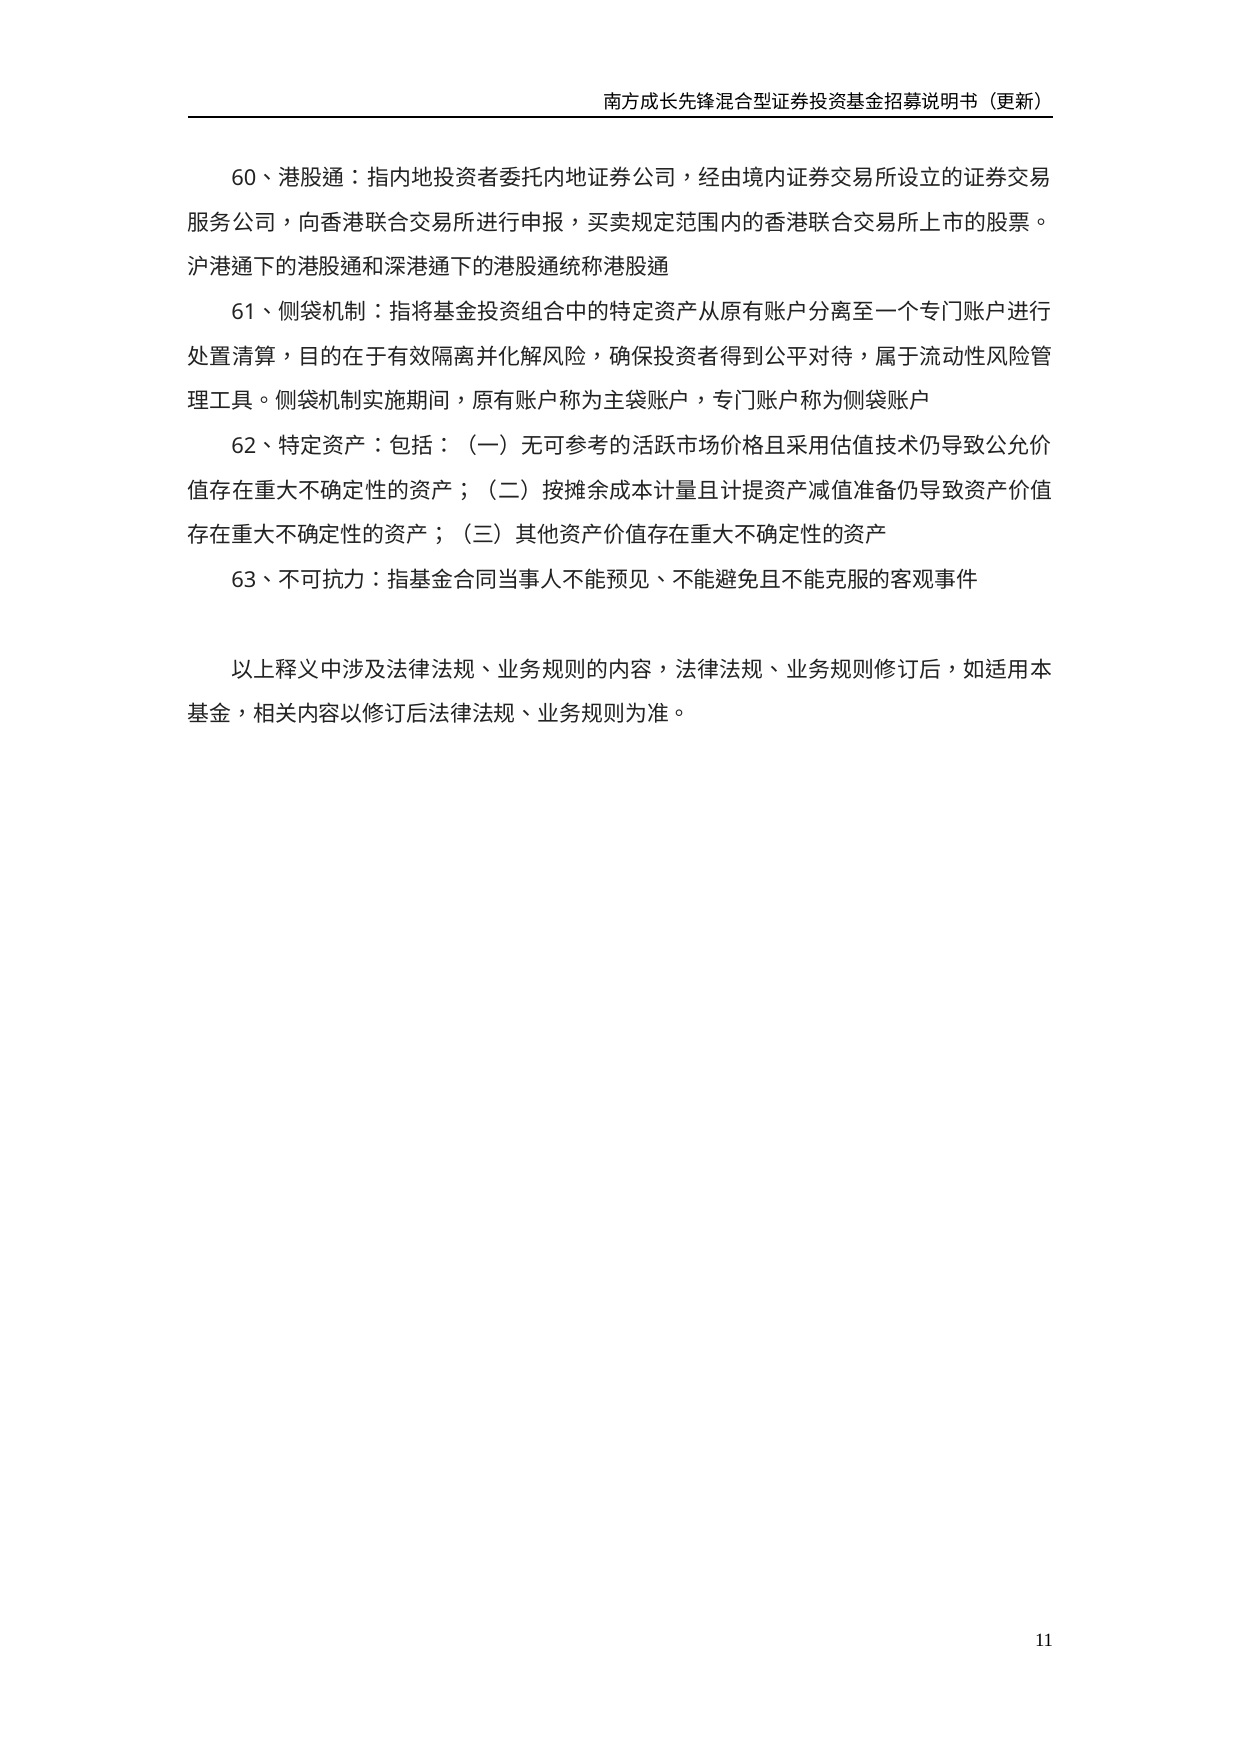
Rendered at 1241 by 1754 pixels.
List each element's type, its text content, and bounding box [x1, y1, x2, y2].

text 60、港股通：指内地投资者委托内地证券公司，经由境内证券交易所设立的证券交易服务公司，向香港联合交易所进行申报，买卖规定范围内的香港联合交易所上市的股票。沪港通下的港股通和深港通下的港股通统称港股通 [187, 162, 1053, 281]
text 61、侧袋机制：指将基金投资组合中的特定资产从原有账户分离至一个专门账户进行处置清算，目的在于有效隔离并化解风险，确保投资者得到公平对待，属于流动性风险管理工具。侧袋机制实施期间，原有账户称为主袋账户，专门账户称为侧袋账户 [187, 296, 1053, 415]
text 63、不可抗力：指基金合同当事人不能预见、不能避免且不能克服的客观事件 [187, 564, 1053, 594]
text 62、特定资产：包括：（一）无可参考的活跃市场价格且采用估值技术仍导致公允价值存在重大不确定性的资产；（二）按摊余成本计量且计提资产减值准备仍导致资产价值存在重大不确定性的资产；（三）其他资产价值存在重大不确定性的资产 [187, 430, 1053, 549]
text 以上释义中涉及法律法规、业务规则的内容，法律法规、业务规则修订后，如适用本基金，相关内容以修订后法律法规、业务规则为准。 [187, 653, 1053, 728]
